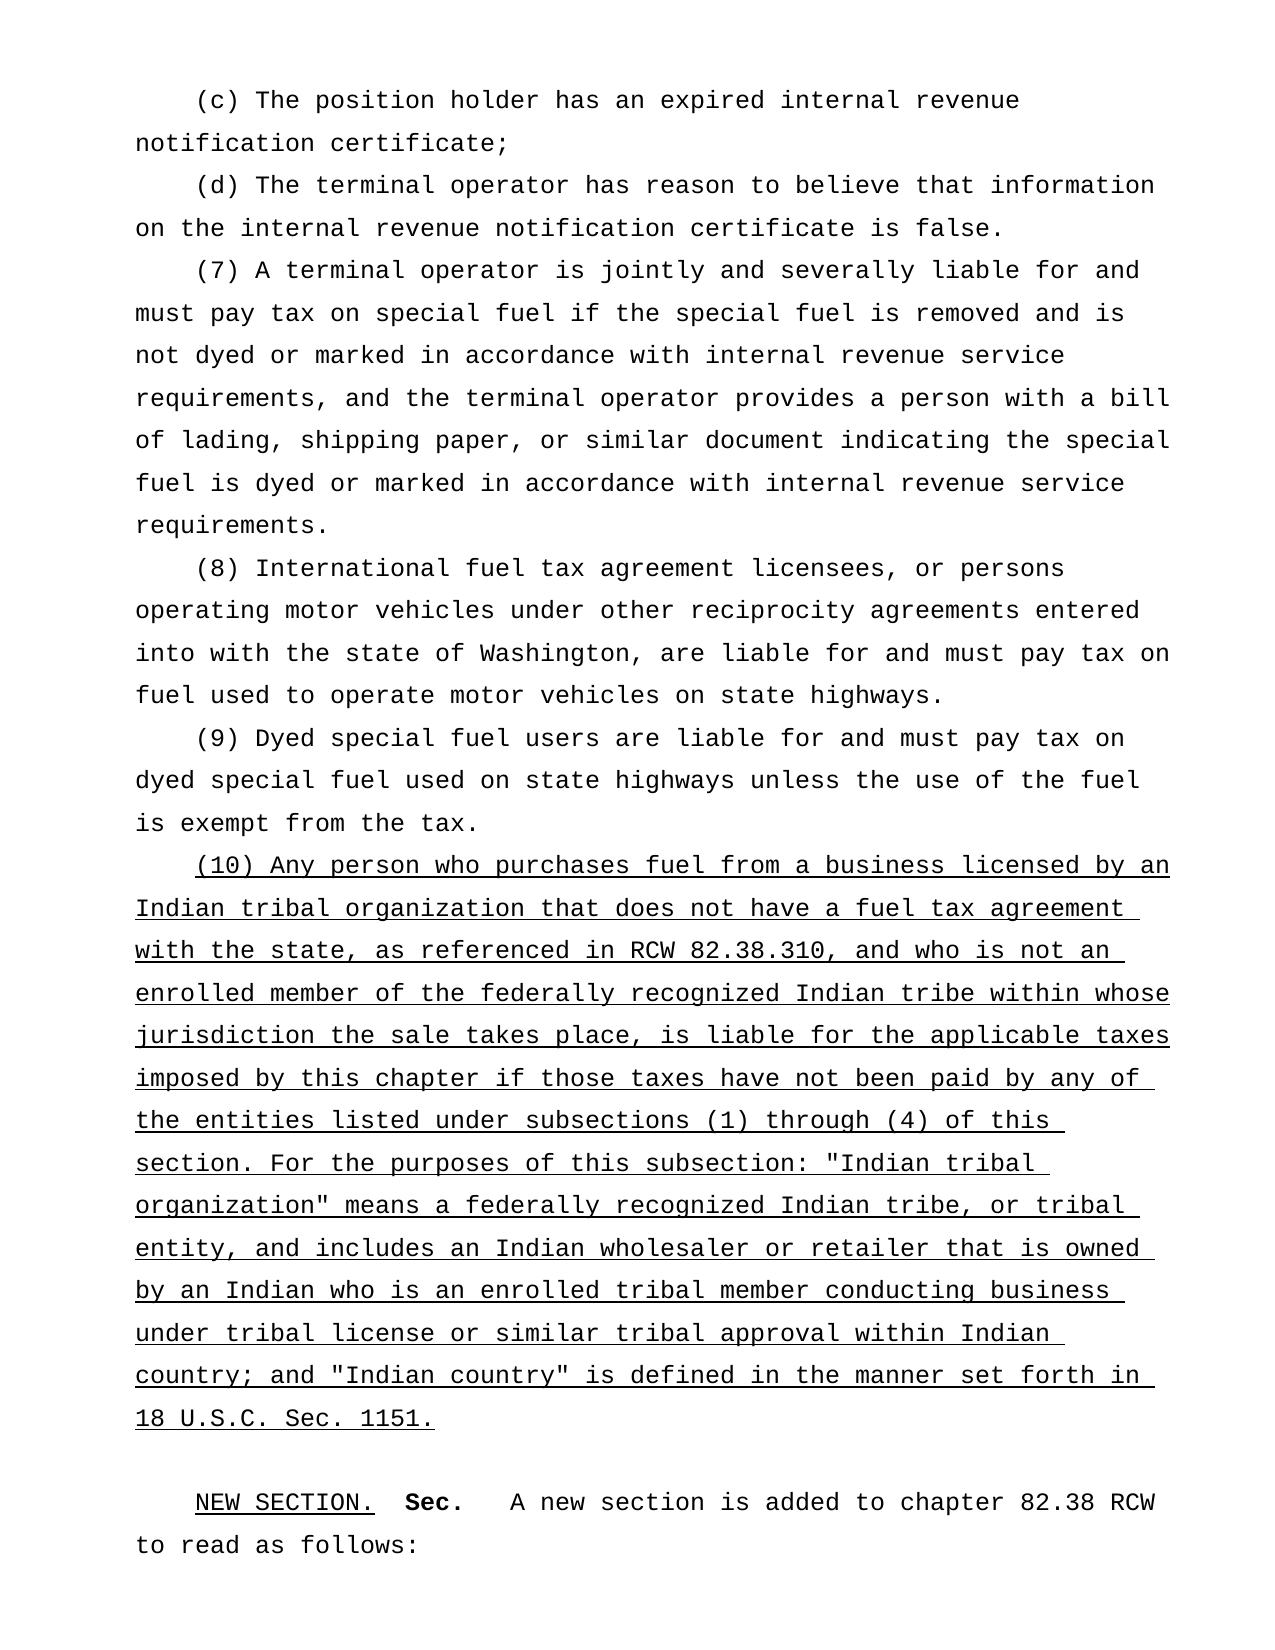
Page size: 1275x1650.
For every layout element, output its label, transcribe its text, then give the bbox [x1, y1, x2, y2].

text (10) Any person who purchases fuel from a business licensed by an Indian tribal organization that does not have a fuel tax agreement with the state, as referenced in RCW 82.38.310, and who is not an enrolled member of the federally recognized Indian tribe within whose jurisdiction the sale takes place, is liable for the applicable taxes imposed by this chapter if those taxes have not been paid by any of the entities listed under subsections (1) through (4) of this section. For the purposes of this subsection: "Indian tribal organization" means a federally recognized Indian tribe, or tribal entity, and includes an Indian wholesaler or retailer that is owned by an Indian who is an enrolled tribal member conducting business under tribal license or similar tribal approval within Indian country; and "Indian country" is defined in the manner set forth in 18 U.S.C. Sec. 1151. [135, 1048, 1170, 1435]
text (c) The position holder has an expired internal revenue notification certificate; [135, 75, 1170, 160]
text (d) The terminal operator has reason to believe that information on the internal revenue notification certificate is false. [135, 160, 1170, 245]
text (8) International fuel tax agreement licensees, or persons operating motor vehicles under other reciprocity agreements entered into with the state of Washington, are liable for and must pay tax on fuel used to operate motor vehicles on state highways. [135, 542, 1170, 712]
text (10) Any person who purchases fuel from a business licensed by an Indian tribal organization that does not have a fuel tax agreement with the state, as referenced in RCW 82.38.310, and who is not an enrolled member of the federally recognized Indian tribe within whose jurisdiction the sale takes place, is liable for the applicable taxes imposed by this chapter if those taxes have not been paid by any of the entities listed under subsections (1) through (4) of this section. For the purposes of this subsection: "Indian tribal organization" means a federally recognized Indian tribe, or tribal entity, and includes an Indian wholesaler or retailer that is owned by an Indian who is an enrolled tribal member conducting business under tribal license or similar tribal approval within Indian country; and "Indian country" is defined in the manner set forth in 18 U.S.C. Sec. 1151. [135, 840, 1170, 1004]
text NEW SECTION. Sec. A new section is added to chapter 82.38 RCW to read as follows: [135, 1477, 1170, 1562]
text (9) Dyed special fuel users are liable for and must pay tax on dyed special fuel used on state highways unless the use of the fuel is exempt from the tax. [135, 712, 1170, 840]
text (7) A terminal operator is jointly and severally liable for and must pay tax on special fuel if the special fuel is removed and is not dyed or marked in accordance with internal revenue service requirements, and the terminal operator provides a person with a bill of lading, shipping paper, or similar document indicating the special fuel is dyed or marked in accordance with internal revenue service requirements. [135, 245, 1170, 542]
